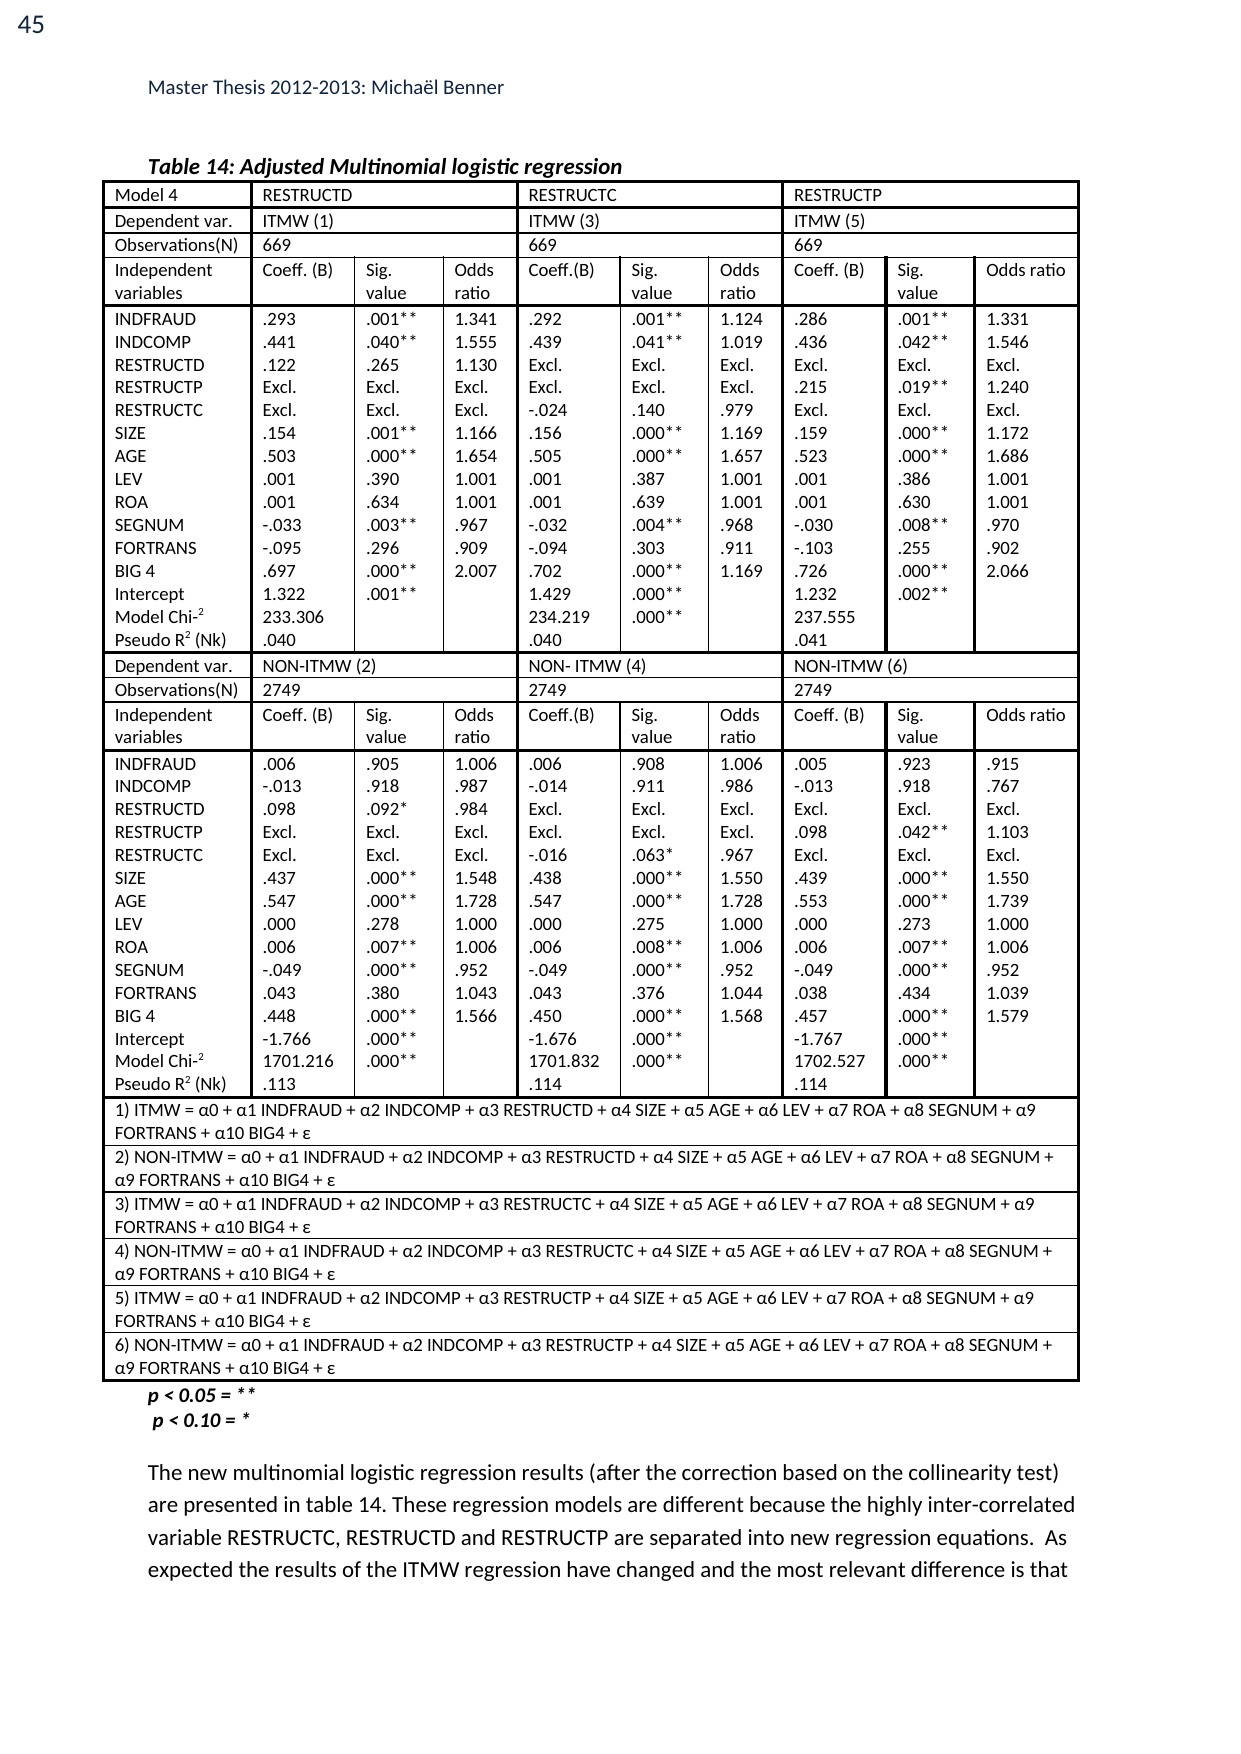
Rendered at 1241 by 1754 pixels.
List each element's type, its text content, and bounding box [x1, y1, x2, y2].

table_cell 1.166 [444, 422, 516, 444]
table_cell RESTRUCTD [105, 353, 250, 376]
table_cell LEV [105, 468, 250, 490]
table_cell .001 [784, 490, 884, 513]
table_cell [975, 678, 1077, 701]
table_cell .000** [355, 445, 443, 467]
table_cell .041 [784, 628, 884, 651]
table_cell .007** [888, 935, 973, 958]
table_cell .286 [784, 307, 884, 330]
table_cell .006 [253, 935, 354, 958]
table_cell .019** [888, 376, 973, 399]
table_cell .255 [888, 536, 973, 559]
table_cell [888, 1073, 973, 1096]
table_cell .523 [784, 445, 884, 467]
table_cell .040 [253, 628, 354, 651]
table_cell .006 [519, 752, 620, 775]
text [148, 1458, 1092, 1583]
table_cell [709, 678, 781, 701]
table_cell Excl. [519, 798, 620, 821]
table_cell 1.169 [709, 422, 781, 444]
table_cell Odds ratio [709, 703, 781, 749]
table_cell [443, 209, 516, 232]
table_cell .063* [621, 844, 708, 866]
table_cell .278 [355, 912, 443, 935]
table_cell .041** [621, 330, 708, 353]
table_cell .001** [355, 582, 443, 605]
table_cell .113 [253, 1073, 354, 1096]
table_cell [444, 1050, 516, 1073]
table_cell Excl. [444, 399, 516, 422]
table_cell SIZE [105, 866, 250, 889]
table_cell .702 [519, 559, 620, 582]
table_cell .000** [888, 559, 973, 582]
table_cell NON- ITMW (4) [519, 654, 709, 677]
table_cell .952 [976, 958, 1077, 981]
table_cell [620, 234, 709, 256]
table_cell .006 [519, 935, 620, 958]
table_cell .697 [253, 559, 354, 582]
table_cell 1.169 [709, 559, 781, 582]
table_cell .000** [355, 1050, 443, 1073]
table_cell .434 [888, 981, 973, 1004]
table_cell .967 [444, 513, 516, 536]
table_cell [888, 628, 973, 651]
table_cell .005 [784, 752, 884, 775]
table_cell [443, 678, 516, 701]
table_cell 2749 [519, 678, 620, 701]
table_cell .000 [784, 912, 884, 935]
table_cell .000** [621, 866, 708, 889]
table_cell .439 [519, 330, 620, 353]
table_cell [709, 605, 781, 628]
table_cell [355, 628, 443, 651]
table_cell [620, 209, 709, 232]
table_cell 1.124 [709, 307, 781, 330]
table_cell 1.739 [976, 889, 1077, 912]
table_cell .000** [888, 1004, 973, 1027]
table_cell -.049 [519, 958, 620, 981]
table_cell Sig. value [888, 703, 973, 749]
table_cell 1.006 [709, 752, 781, 775]
table_cell 1.019 [709, 330, 781, 353]
table_cell -.032 [519, 513, 620, 536]
table_cell .000** [888, 422, 973, 444]
table_cell [620, 678, 709, 701]
table_cell Excl. [976, 399, 1077, 422]
table_cell 1) ITMW = α0 + α1 INDFRAUD + α2 INDCOMP + α3 RESTRUCTD + α4 SIZE + α5 AGE + α6 LEV + α7 ROA + α8 SEGNUM + α9 FORTRANS + α10 BIG4 + ԑ [105, 1099, 1077, 1144]
table_cell 237.555 [784, 605, 884, 628]
table_cell .292 [519, 307, 620, 330]
table_cell 1.566 [444, 1004, 516, 1027]
table_cell .450 [519, 1004, 620, 1027]
table_header RESTRUCTC [519, 183, 781, 206]
table_cell .630 [888, 490, 973, 513]
table_cell .952 [709, 958, 781, 981]
table_cell [709, 234, 781, 256]
table_cell 1.172 [976, 422, 1077, 444]
table_cell .000** [888, 889, 973, 912]
table_cell LEV [105, 912, 250, 935]
table_cell .040** [355, 330, 443, 353]
table_cell .000 [253, 912, 354, 935]
table_cell -.030 [784, 513, 884, 536]
table_cell .008** [621, 935, 708, 958]
table_cell 2749 [253, 678, 354, 701]
table_cell Excl. [709, 376, 781, 399]
table_cell 1.001 [444, 490, 516, 513]
table_cell Independent variables [105, 703, 250, 749]
table_cell 1701.832 [519, 1050, 620, 1073]
table_cell .376 [621, 981, 708, 1004]
table_cell .000** [888, 445, 973, 467]
table_cell Excl. [444, 376, 516, 399]
table_cell .008** [888, 513, 973, 536]
table_cell 1.001 [444, 468, 516, 490]
table_cell .987 [444, 775, 516, 798]
table_cell .918 [888, 775, 973, 798]
table_cell Excl. [519, 376, 620, 399]
table_cell Independent variables [105, 258, 250, 304]
table_cell Excl. [888, 844, 973, 866]
table_cell .553 [784, 889, 884, 912]
table_cell 2.066 [976, 559, 1077, 582]
table_cell .386 [888, 468, 973, 490]
table_cell -1.676 [519, 1027, 620, 1050]
table_cell Excl. [621, 353, 708, 376]
table_cell [975, 234, 1077, 256]
table_cell BIG 4 [105, 559, 250, 582]
table_cell RESTRUCTP [105, 376, 250, 399]
table_cell .000** [621, 1004, 708, 1027]
table_cell 669 [784, 234, 886, 256]
table_cell FORTRANS [105, 536, 250, 559]
table_cell 1.728 [444, 889, 516, 912]
table_cell [886, 209, 975, 232]
table_cell .293 [253, 307, 354, 330]
table_cell .001** [621, 307, 708, 330]
table_cell .001 [253, 490, 354, 513]
table_cell .000** [621, 445, 708, 467]
table_cell .001** [888, 307, 973, 330]
table_cell [355, 1073, 443, 1096]
table_cell -.049 [784, 958, 884, 981]
table_cell [355, 605, 443, 628]
table_cell .273 [888, 912, 973, 935]
table_cell 1.000 [709, 912, 781, 935]
table_cell ITMW (3) [519, 209, 620, 232]
table_cell Dependent var. [105, 209, 250, 232]
table_cell NON-ITMW (6) [784, 654, 975, 677]
table_cell [888, 605, 973, 628]
table_cell .092* [355, 798, 443, 821]
table_cell [976, 1027, 1077, 1050]
table_header RESTRUCTD [253, 183, 516, 206]
table_cell Model Chi-2 [105, 1050, 250, 1073]
table_cell .547 [253, 889, 354, 912]
table_cell .437 [253, 866, 354, 889]
table_cell 1.240 [976, 376, 1077, 399]
table_cell 1.568 [709, 1004, 781, 1027]
table_cell 1.657 [709, 445, 781, 467]
table_cell 234.219 [519, 605, 620, 628]
table_cell .303 [621, 536, 708, 559]
table_cell .986 [709, 775, 781, 798]
table_cell [444, 1027, 516, 1050]
table_cell .436 [784, 330, 884, 353]
table_cell .001 [784, 468, 884, 490]
table_cell Excl. [355, 399, 443, 422]
table_cell [886, 678, 975, 701]
table_cell .000** [621, 422, 708, 444]
table_cell .911 [709, 536, 781, 559]
table_cell Excl. [784, 798, 884, 821]
table_cell Intercept [105, 582, 250, 605]
table_cell .043 [253, 981, 354, 1004]
table_cell Excl. [355, 376, 443, 399]
table_cell .634 [355, 490, 443, 513]
table_cell Excl. [709, 821, 781, 843]
table_cell .098 [253, 798, 354, 821]
table_cell 1.006 [709, 935, 781, 958]
table_cell Sig. value [621, 703, 708, 749]
table_cell -.024 [519, 399, 620, 422]
table_cell Excl. [888, 353, 973, 376]
table_cell .911 [621, 775, 708, 798]
table_cell .918 [355, 775, 443, 798]
table_cell .905 [355, 752, 443, 775]
table_cell .156 [519, 422, 620, 444]
table_cell Excl. [355, 844, 443, 866]
table_cell 1.322 [253, 582, 354, 605]
table_cell [621, 628, 708, 651]
table_cell .902 [976, 536, 1077, 559]
table_cell -.049 [253, 958, 354, 981]
table_cell .001** [355, 422, 443, 444]
table_cell .275 [621, 912, 708, 935]
table_cell Observations(N) [105, 678, 250, 701]
table_cell 1701.216 [253, 1050, 354, 1073]
table_cell [444, 582, 516, 605]
table_cell 3) ITMW = α0 + α1 INDFRAUD + α2 INDCOMP + α3 RESTRUCTC + α4 SIZE + α5 AGE + α6 LEV + α7 ROA + α8 SEGNUM + α9 FORTRANS + α10 BIG4 + ԑ [105, 1193, 1077, 1238]
table_cell Excl. [621, 821, 708, 843]
table_cell .007** [355, 935, 443, 958]
table_cell 1.044 [709, 981, 781, 1004]
table_cell [975, 654, 1077, 677]
table_cell RESTRUCTC [105, 844, 250, 866]
table_cell .000** [355, 889, 443, 912]
table_cell BIG 4 [105, 1004, 250, 1027]
table_cell Excl. [784, 353, 884, 376]
table_cell .970 [976, 513, 1077, 536]
table_cell .915 [976, 752, 1077, 775]
table_cell ITMW (1) [253, 209, 354, 232]
table_cell 1.550 [709, 866, 781, 889]
table_cell [443, 234, 516, 256]
text p < 0.05 = ** p < 0.10 = * [148, 1382, 1092, 1433]
table_cell -.103 [784, 536, 884, 559]
table_cell 2749 [784, 678, 886, 701]
table_cell .042** [888, 330, 973, 353]
table_cell 1.103 [976, 821, 1077, 843]
table_cell .505 [519, 445, 620, 467]
table_cell .001** [355, 307, 443, 330]
table_cell .000** [888, 958, 973, 981]
table_cell Excl. [709, 798, 781, 821]
table_cell .159 [784, 422, 884, 444]
table_cell SEGNUM [105, 513, 250, 536]
table_cell 669 [519, 234, 620, 256]
table_cell Sig. value [621, 258, 708, 304]
table_cell 4) NON-ITMW = α0 + α1 INDFRAUD + α2 INDCOMP + α3 RESTRUCTC + α4 SIZE + α5 AGE + α6 LEV + α7 ROA + α8 SEGNUM + α9 FORTRANS + α10 BIG4 + ԑ [105, 1239, 1077, 1285]
table_cell Excl. [519, 821, 620, 843]
table_cell Excl. [784, 399, 884, 422]
table_cell INDCOMP [105, 330, 250, 353]
table_cell .448 [253, 1004, 354, 1027]
table_cell -1.766 [253, 1027, 354, 1050]
table_cell Excl. [888, 798, 973, 821]
table_cell [709, 654, 781, 677]
table_cell 1.429 [519, 582, 620, 605]
table_cell Excl. [976, 844, 1077, 866]
table_cell .122 [253, 353, 354, 376]
table_cell Model Chi-2 [105, 605, 250, 628]
table_cell SIZE [105, 422, 250, 444]
table_cell .503 [253, 445, 354, 467]
table_cell Excl. [519, 353, 620, 376]
table_cell -1.767 [784, 1027, 884, 1050]
table_cell -.094 [519, 536, 620, 559]
table_cell .040 [519, 628, 620, 651]
table_cell [976, 1050, 1077, 1073]
table_cell ROA [105, 490, 250, 513]
table_cell Coeff. (B) [253, 258, 354, 304]
table_cell 1.001 [976, 468, 1077, 490]
table_cell 1.130 [444, 353, 516, 376]
table_cell 1.654 [444, 445, 516, 467]
table_cell [709, 1027, 781, 1050]
table_cell INDFRAUD [105, 307, 250, 330]
table_cell RESTRUCTD [105, 798, 250, 821]
table_cell .000** [888, 1050, 973, 1073]
table_cell 1.039 [976, 981, 1077, 1004]
table_cell .154 [253, 422, 354, 444]
table_cell .952 [444, 958, 516, 981]
table_cell Coeff. (B) [784, 703, 884, 749]
table_cell 1.000 [976, 912, 1077, 935]
table_cell .006 [784, 935, 884, 958]
table_cell Odds ratio [709, 258, 781, 304]
table_cell Odds ratio [976, 258, 1077, 304]
table_cell .767 [976, 775, 1077, 798]
table_cell 1702.527 [784, 1050, 884, 1073]
table_cell .000** [355, 1004, 443, 1027]
table_cell 233.306 [253, 605, 354, 628]
table_cell .968 [709, 513, 781, 536]
table_cell .967 [709, 844, 781, 866]
table_cell .001 [519, 490, 620, 513]
table_cell 1.006 [444, 935, 516, 958]
table_cell -.013 [784, 775, 884, 798]
table_cell .380 [355, 981, 443, 1004]
table_cell -.095 [253, 536, 354, 559]
table_cell .001 [519, 468, 620, 490]
table_cell .908 [621, 752, 708, 775]
table_cell [709, 209, 781, 232]
table_cell [976, 582, 1077, 605]
table_cell Coeff. (B) [253, 703, 354, 749]
table_cell .000** [621, 958, 708, 981]
table_cell Excl. [444, 821, 516, 843]
table_cell .000** [621, 1050, 708, 1073]
table_cell [444, 1073, 516, 1096]
table_cell .726 [784, 559, 884, 582]
table_cell .265 [355, 353, 443, 376]
table_cell .639 [621, 490, 708, 513]
table_cell 1.232 [784, 582, 884, 605]
table_cell .000** [621, 889, 708, 912]
table_cell 1.001 [976, 490, 1077, 513]
table_cell .000 [519, 912, 620, 935]
table_cell INDFRAUD [105, 752, 250, 775]
table_cell Odds ratio [444, 258, 516, 304]
table_cell -.014 [519, 775, 620, 798]
table_cell Odds ratio [444, 703, 516, 749]
table_cell -.013 [253, 775, 354, 798]
table_cell Coeff.(B) [519, 703, 619, 749]
table_cell Excl. [444, 844, 516, 866]
table_cell Excl. [355, 821, 443, 843]
table_cell [621, 1073, 708, 1096]
table_cell [709, 582, 781, 605]
table_cell ROA [105, 935, 250, 958]
table_cell .004** [621, 513, 708, 536]
table_cell .000** [355, 866, 443, 889]
table_header RESTRUCTP [784, 183, 1077, 206]
table_cell .000** [355, 958, 443, 981]
table_cell .001 [253, 468, 354, 490]
table_cell INDCOMP [105, 775, 250, 798]
table_cell 1.043 [444, 981, 516, 1004]
table_cell Coeff. (B) [784, 258, 884, 304]
table_cell .909 [444, 536, 516, 559]
table_cell 1.550 [976, 866, 1077, 889]
table_cell 6) NON-ITMW = α0 + α1 INDFRAUD + α2 INDCOMP + α3 RESTRUCTP + α4 SIZE + α5 AGE + α6 LEV + α7 ROA + α8 SEGNUM + α9 FORTRANS + α10 BIG4 + ԑ [105, 1333, 1077, 1379]
table_cell Excl. [709, 353, 781, 376]
table_cell Pseudo R2 (Nk) [105, 628, 250, 651]
table_cell .547 [519, 889, 620, 912]
table_cell ITMW (5) [784, 209, 886, 232]
table_cell [443, 654, 516, 677]
table_cell .006 [253, 752, 354, 775]
table_cell Excl. [253, 376, 354, 399]
table_cell 1.006 [976, 935, 1077, 958]
table_cell .098 [784, 821, 884, 843]
table_cell Odds ratio [976, 703, 1077, 749]
table_cell Sig. value [888, 258, 973, 304]
table_cell .000** [888, 866, 973, 889]
table_cell Sig. value [355, 703, 443, 749]
table_cell .003** [355, 513, 443, 536]
table_cell 2.007 [444, 559, 516, 582]
table_cell SEGNUM [105, 958, 250, 981]
table_cell [355, 209, 443, 232]
table_cell .438 [519, 866, 620, 889]
table_cell Excl. [253, 399, 354, 422]
table_cell Excl. [976, 798, 1077, 821]
table_cell Excl. [253, 844, 354, 866]
table_cell Observations(N) [105, 234, 250, 256]
table_cell [975, 209, 1077, 232]
table_cell .439 [784, 866, 884, 889]
table_cell Pseudo R2 (Nk) [105, 1073, 250, 1096]
table_cell 669 [253, 234, 354, 256]
table_cell .000** [621, 559, 708, 582]
table_cell RESTRUCTC [105, 399, 250, 422]
table_cell [444, 605, 516, 628]
table_cell 1.579 [976, 1004, 1077, 1027]
table_cell AGE [105, 889, 250, 912]
text Table 14: Adjusted Multinomial logistic regression [148, 152, 1092, 180]
table_cell 1.341 [444, 307, 516, 330]
table_cell .984 [444, 798, 516, 821]
table_cell 1.555 [444, 330, 516, 353]
table_cell Excl. [888, 399, 973, 422]
table_cell 5) ITMW = α0 + α1 INDFRAUD + α2 INDCOMP + α3 RESTRUCTP + α4 SIZE + α5 AGE + α6 LEV + α7 ROA + α8 SEGNUM + α9 FORTRANS + α10 BIG4 + ԑ [105, 1286, 1077, 1332]
table_cell 1.331 [976, 307, 1077, 330]
table_cell 1.001 [709, 490, 781, 513]
table_cell Sig. value [355, 258, 443, 304]
table_cell AGE [105, 445, 250, 467]
table_cell .390 [355, 468, 443, 490]
table_cell [709, 1073, 781, 1096]
table_cell 1.686 [976, 445, 1077, 467]
table_cell .000** [621, 605, 708, 628]
table_cell [976, 605, 1077, 628]
table_cell .038 [784, 981, 884, 1004]
table_cell [976, 628, 1077, 651]
table_cell .215 [784, 376, 884, 399]
table_cell .457 [784, 1004, 884, 1027]
table_cell [355, 234, 443, 256]
table_cell Intercept [105, 1027, 250, 1050]
table_cell .387 [621, 468, 708, 490]
table_cell .296 [355, 536, 443, 559]
table_cell .000** [621, 582, 708, 605]
table_cell Excl. [621, 798, 708, 821]
table_cell Excl. [253, 821, 354, 843]
table_cell .979 [709, 399, 781, 422]
table_cell [709, 1050, 781, 1073]
table_cell 1.006 [444, 752, 516, 775]
table_cell 1.728 [709, 889, 781, 912]
table_cell Dependent var. [105, 654, 250, 677]
table_cell Excl. [976, 353, 1077, 376]
table_cell .114 [519, 1073, 620, 1096]
table_cell [444, 628, 516, 651]
table_cell .042** [888, 821, 973, 843]
table_cell -.033 [253, 513, 354, 536]
table_cell .000** [355, 559, 443, 582]
table_cell .043 [519, 981, 620, 1004]
table_cell 1.000 [444, 912, 516, 935]
table_cell FORTRANS [105, 981, 250, 1004]
table_header Model 4 [105, 183, 250, 206]
table_cell NON-ITMW (2) [253, 654, 443, 677]
table_cell .441 [253, 330, 354, 353]
table_cell .923 [888, 752, 973, 775]
table_cell 1.546 [976, 330, 1077, 353]
table_cell .002** [888, 582, 973, 605]
table_cell RESTRUCTP [105, 821, 250, 843]
table_cell [355, 678, 443, 701]
table_cell [886, 234, 975, 256]
table_cell Excl. [621, 376, 708, 399]
table_cell -.016 [519, 844, 620, 866]
table_cell Coeff.(B) [519, 258, 619, 304]
table_cell 2) NON-ITMW = α0 + α1 INDFRAUD + α2 INDCOMP + α3 RESTRUCTD + α4 SIZE + α5 AGE + α6 LEV + α7 ROA + α8 SEGNUM + α9 FORTRANS + α10 BIG4 + ԑ [105, 1146, 1077, 1191]
table_cell Excl. [784, 844, 884, 866]
table_cell 1.548 [444, 866, 516, 889]
table_cell 1.001 [709, 468, 781, 490]
table_cell [976, 1073, 1077, 1096]
table_cell .000** [888, 1027, 973, 1050]
table_cell .140 [621, 399, 708, 422]
table_cell .114 [784, 1073, 884, 1096]
table_cell .000** [355, 1027, 443, 1050]
table_cell .000** [621, 1027, 708, 1050]
table_cell [709, 628, 781, 651]
